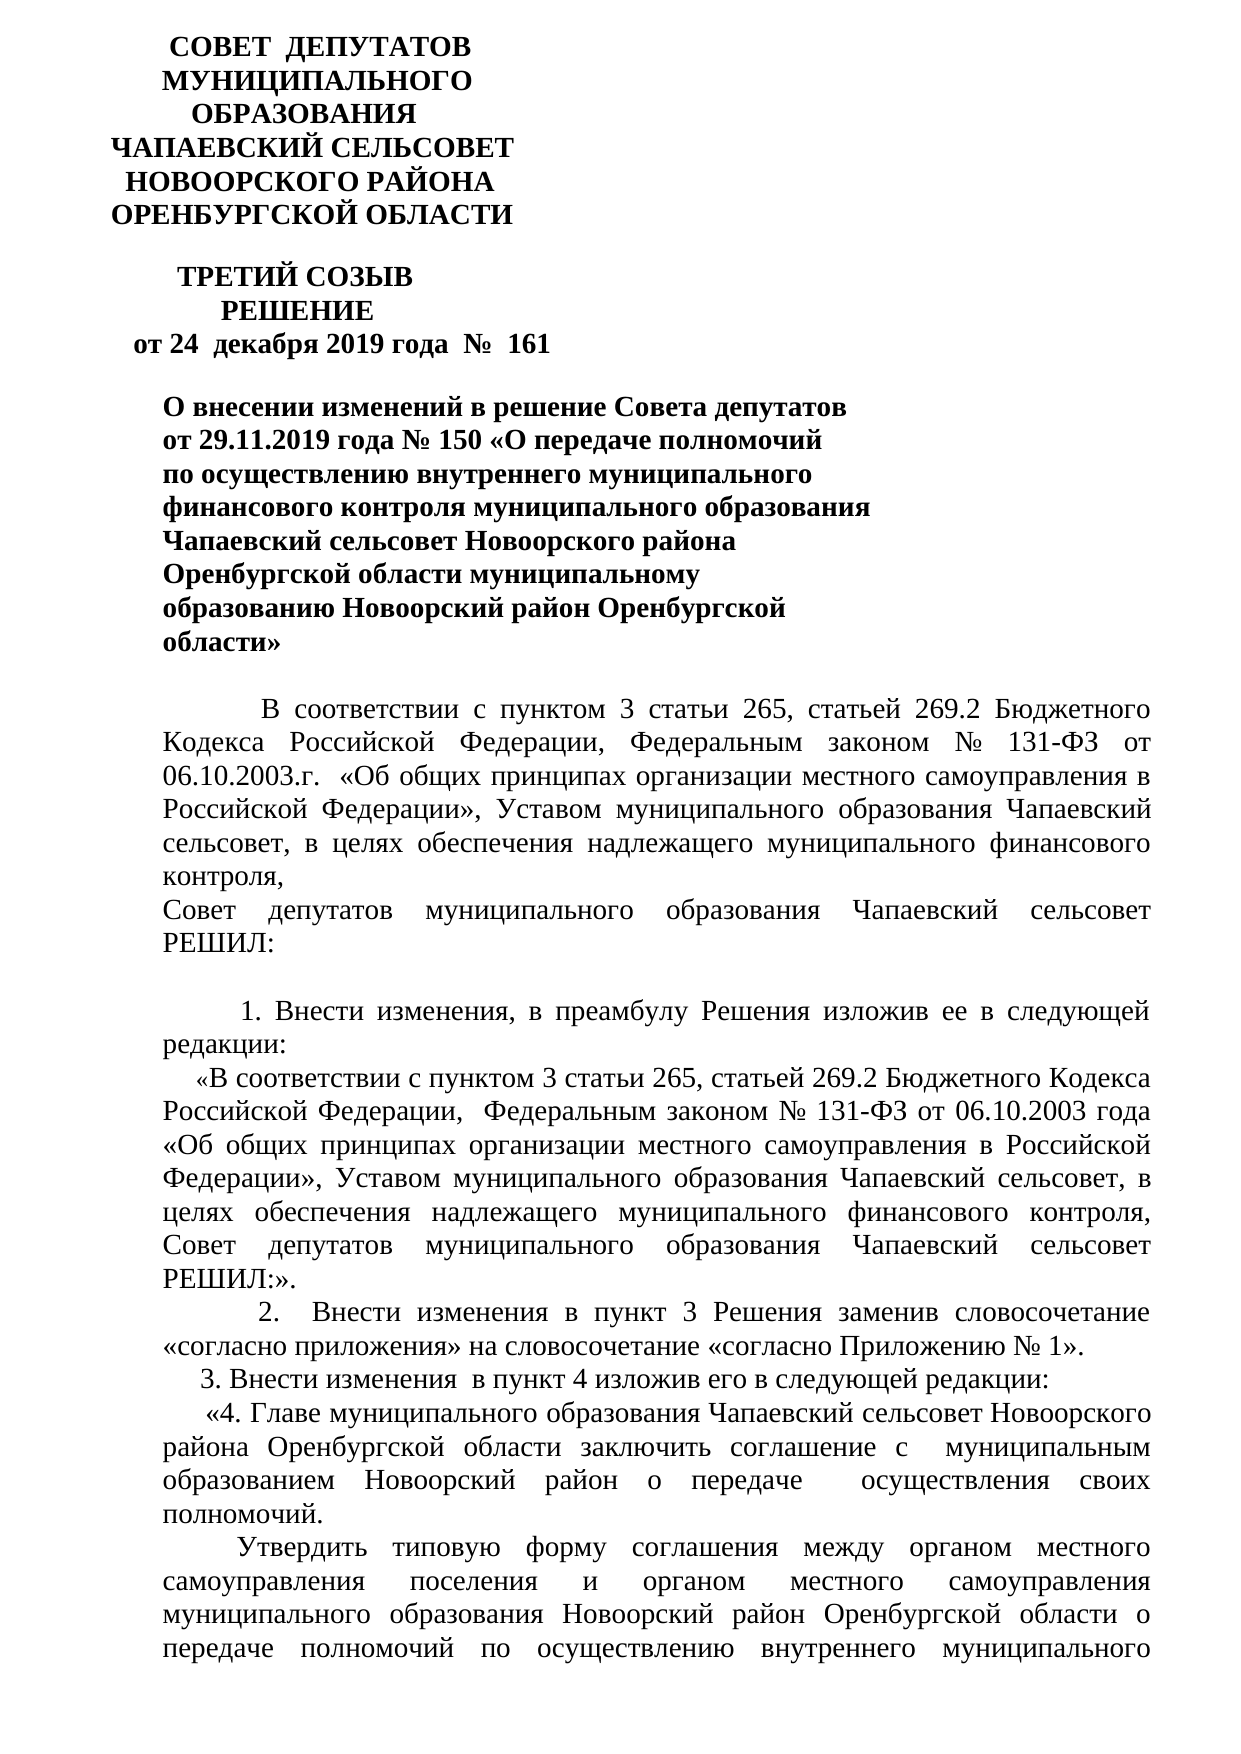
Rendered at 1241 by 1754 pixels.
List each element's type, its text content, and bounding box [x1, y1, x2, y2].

text от 29.11.2019 года № 150 «О передаче полномочий [162, 422, 1122, 456]
text Оренбургской области муниципальному [162, 557, 1122, 590]
text ТРЕТИЙ СОЗЫВ [133, 259, 1122, 293]
text финансового контроля муниципального образования [162, 489, 1122, 523]
text 2. Внести изменения в пункт 3 Решения заменив словосочетание «согласно приложения» на словосочетание «согласно Приложению № 1». [162, 1294, 1152, 1362]
text О внесении изменений в решение Совета депутатов [162, 389, 1122, 422]
text В соответствии с пунктом 3 статьи 265, статьей 269.2 Бюджетного Кодекса Российской Федерации, Федеральным законом № 131-ФЗ от 06.10.2003.г. «Об общих принципах организации местного самоуправления в Российской Федерации», Уставом муниципального образования Чапаевский сельсовет, в целях обеспечения надлежащего муниципального финансового контроля, [162, 691, 1152, 892]
text по осуществлению внутреннего муниципального [162, 456, 1122, 489]
text СОВЕТ ДЕПУТАТОВ МУНИЦИПАЛЬНОГО ОБРАЗОВАНИЯ ЧАПАЕВСКИЙ СЕЛЬСОВЕТ НОВООРСКОГО РАЙОНА ОРЕНБУРГСКОЙ ОБЛАСТИ [89, 29, 1122, 231]
text Чапаевский сельсовет Новоорского района [162, 523, 1122, 557]
text Совет депутатов муниципального образования Чапаевский сельсовет РЕШИЛ: [162, 892, 1152, 959]
text «4. Главе муниципального образования Чапаевский сельсовет Новоорского района Оренбургской области заключить соглашение с муниципальным образованием Новоорский район о передаче осуществления своих полномочий. [162, 1395, 1152, 1529]
text 3. Внести изменения в пункт 4 изложив его в следующей редакции: [133, 1362, 1152, 1395]
text «В соответствии с пунктом 3 статьи 265, статьей 269.2 Бюджетного Кодекса Российской Федерации, Федеральным законом № 131-ФЗ от 06.10.2003 года «Об общих принципах организации местного самоуправления в Российской Федерации», Уставом муниципального образования Чапаевский сельсовет, в целях обеспечения надлежащего муниципального финансового контроля, Совет депутатов муниципального образования Чапаевский сельсовет РЕШИЛ:». [162, 1060, 1152, 1294]
text 1. Внести изменения, в преамбулу Решения изложив ее в следующей редакции: [162, 993, 1152, 1060]
text РЕШЕНИЕ [133, 293, 1122, 327]
text от 24 декабря 2019 года № 161 [133, 327, 1122, 360]
text области» [162, 624, 1122, 657]
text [162, 1529, 1152, 1663]
text образованию Новоорский район Оренбургской [162, 590, 1122, 624]
